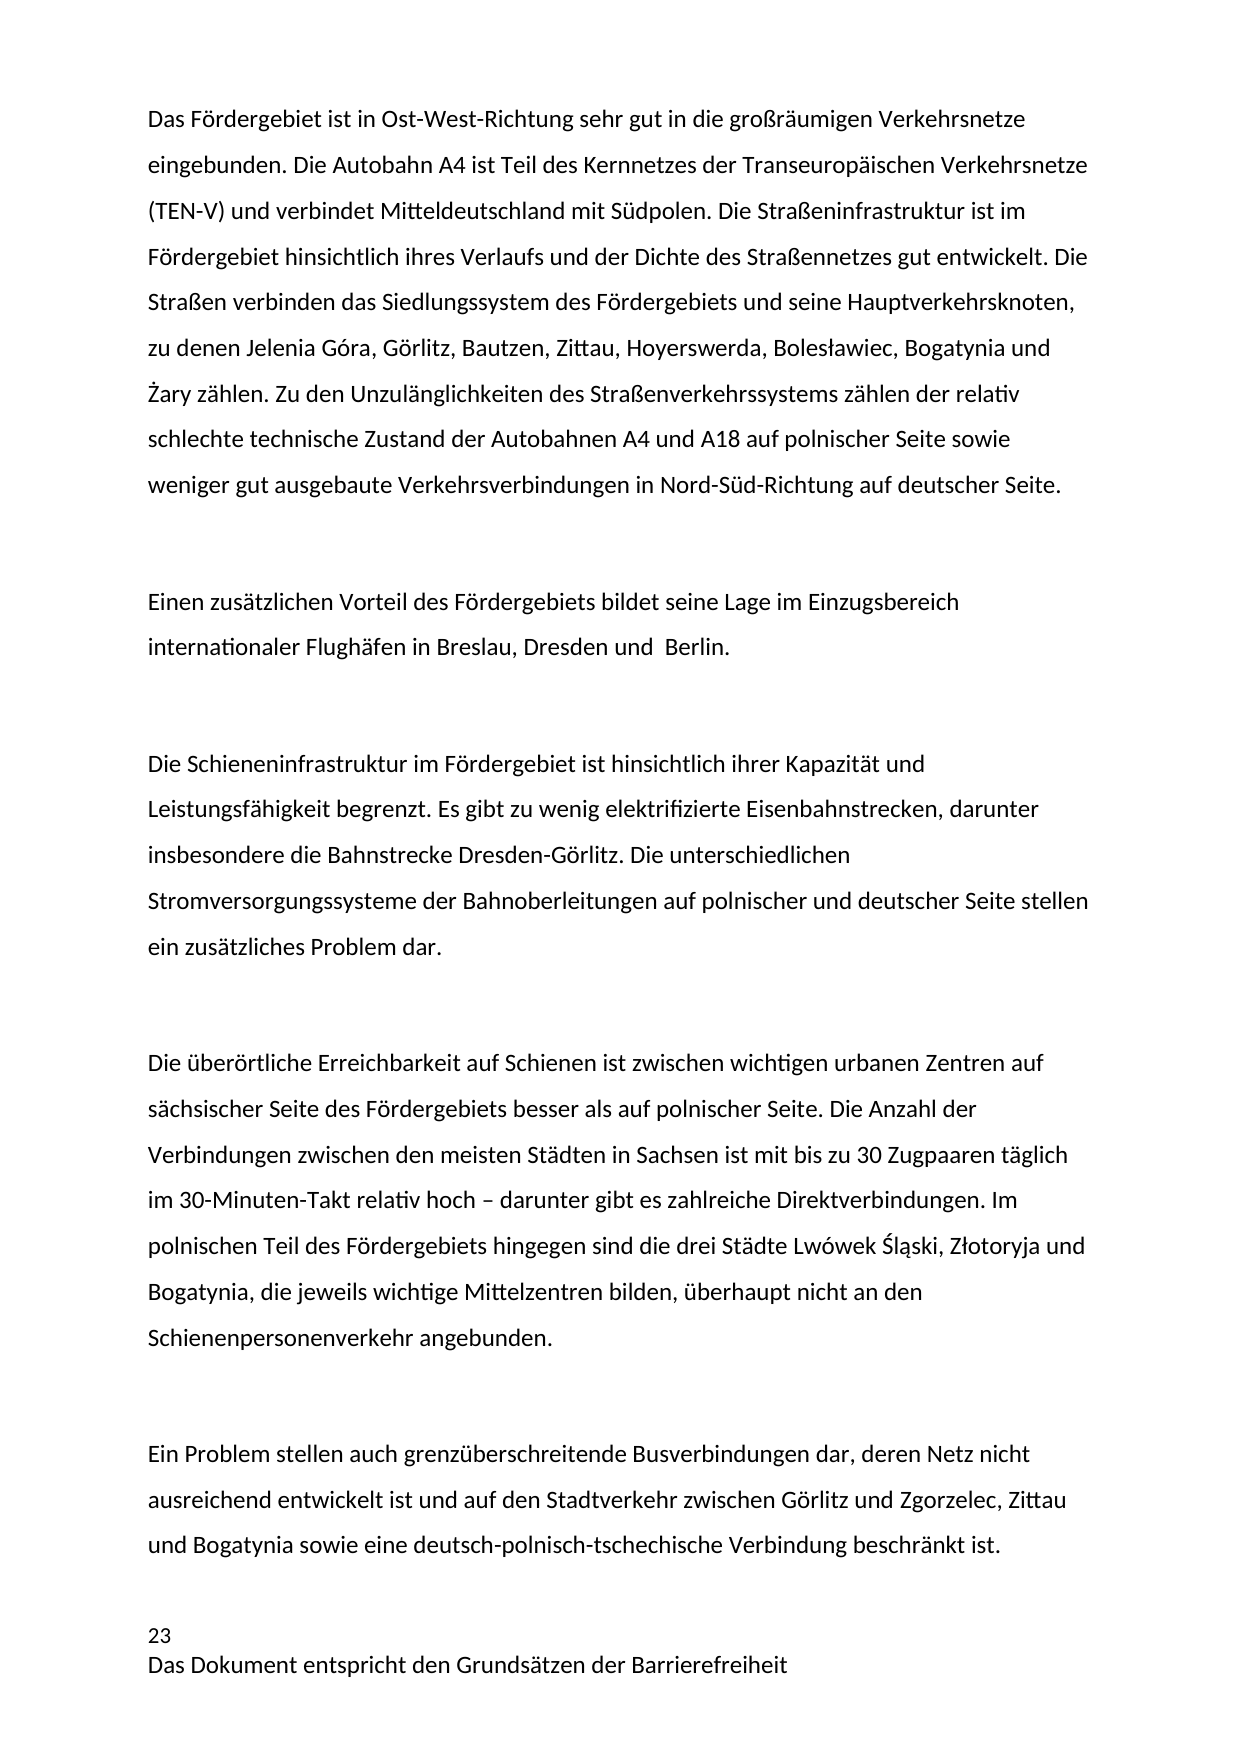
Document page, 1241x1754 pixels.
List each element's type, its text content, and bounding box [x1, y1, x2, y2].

text Das Fördergebiet ist in Ost-West-Richtung sehr gut in die großräumigen Verkehrsnetze eingebunden. Die Autobahn A4 ist Teil des Kernnetzes der Transeuropäischen Verkehrsnetze (TEN-V) und verbindet Mitteldeutschland mit Südpolen. Die Straßeninfrastruktur ist im Fördergebiet hinsichtlich ihres Verlaufs und der Dichte des Straßennetzes gut entwickelt. Die Straßen verbinden das Siedlungssystem des Fördergebiets und seine Hauptverkehrsknoten, zu denen Jelenia Góra, Görlitz, Bautzen, Zittau, Hoyerswerda, Bolesławiec, Bogatynia und Żary zählen. Zu den Unzulänglichkeiten des Straßenverkehrssystems zählen der relativ schlechte technische Zustand der Autobahnen A4 und A18 auf polnischer Seite sowie weniger gut ausgebaute Verkehrsverbindungen in Nord-Süd-Richtung auf deutscher Seite. [148, 103, 1093, 500]
text Die Schieneninfrastruktur im Fördergebiet ist hinsichtlich ihrer Kapazität und Leistungsfähigkeit begrenzt. Es gibt zu wenig elektrifizierte Eisenbahnstrecken, darunter insbesondere die Bahnstrecke Dresden-Görlitz. Die unterschiedlichen Stromversorgungssysteme der Bahnoberleitungen auf polnischer und deutscher Seite stellen ein zusätzliches Problem dar. [148, 748, 1093, 961]
text Ein Problem stellen auch grenzüberschreitende Busverbindungen dar, deren Netz nicht ausreichend entwickelt ist und auf den Stadtverkehr zwischen Görlitz und Zgorzelec, Zittau und Bogatynia sowie eine deutsch-polnisch-tschechische Verbindung beschränkt ist. [148, 1438, 1093, 1560]
text Die überörtliche Erreichbarkeit auf Schienen ist zwischen wichtigen urbanen Zentren auf sächsischer Seite des Fördergebiets besser als auf polnischer Seite. Die Anzahl der Verbindungen zwischen den meisten Städten in Sachsen ist mit bis zu 30 Zugpaaren täglich im 30-Minuten-Takt relativ hoch – darunter gibt es zahlreiche Direktverbindungen. Im polnischen Teil des Fördergebiets hingegen sind die drei Städte Lwówek Śląski, Złotoryja und Bogatynia, die jeweils wichtige Mittelzentren bilden, überhaupt nicht an den Schienenpersonenverkehr angebunden. [148, 1047, 1093, 1352]
text Einen zusätzlichen Vorteil des Fördergebiets bildet seine Lage im Einzugsbereich internationaler Flughäfen in Breslau, Dresden und Berlin. [148, 586, 1093, 662]
